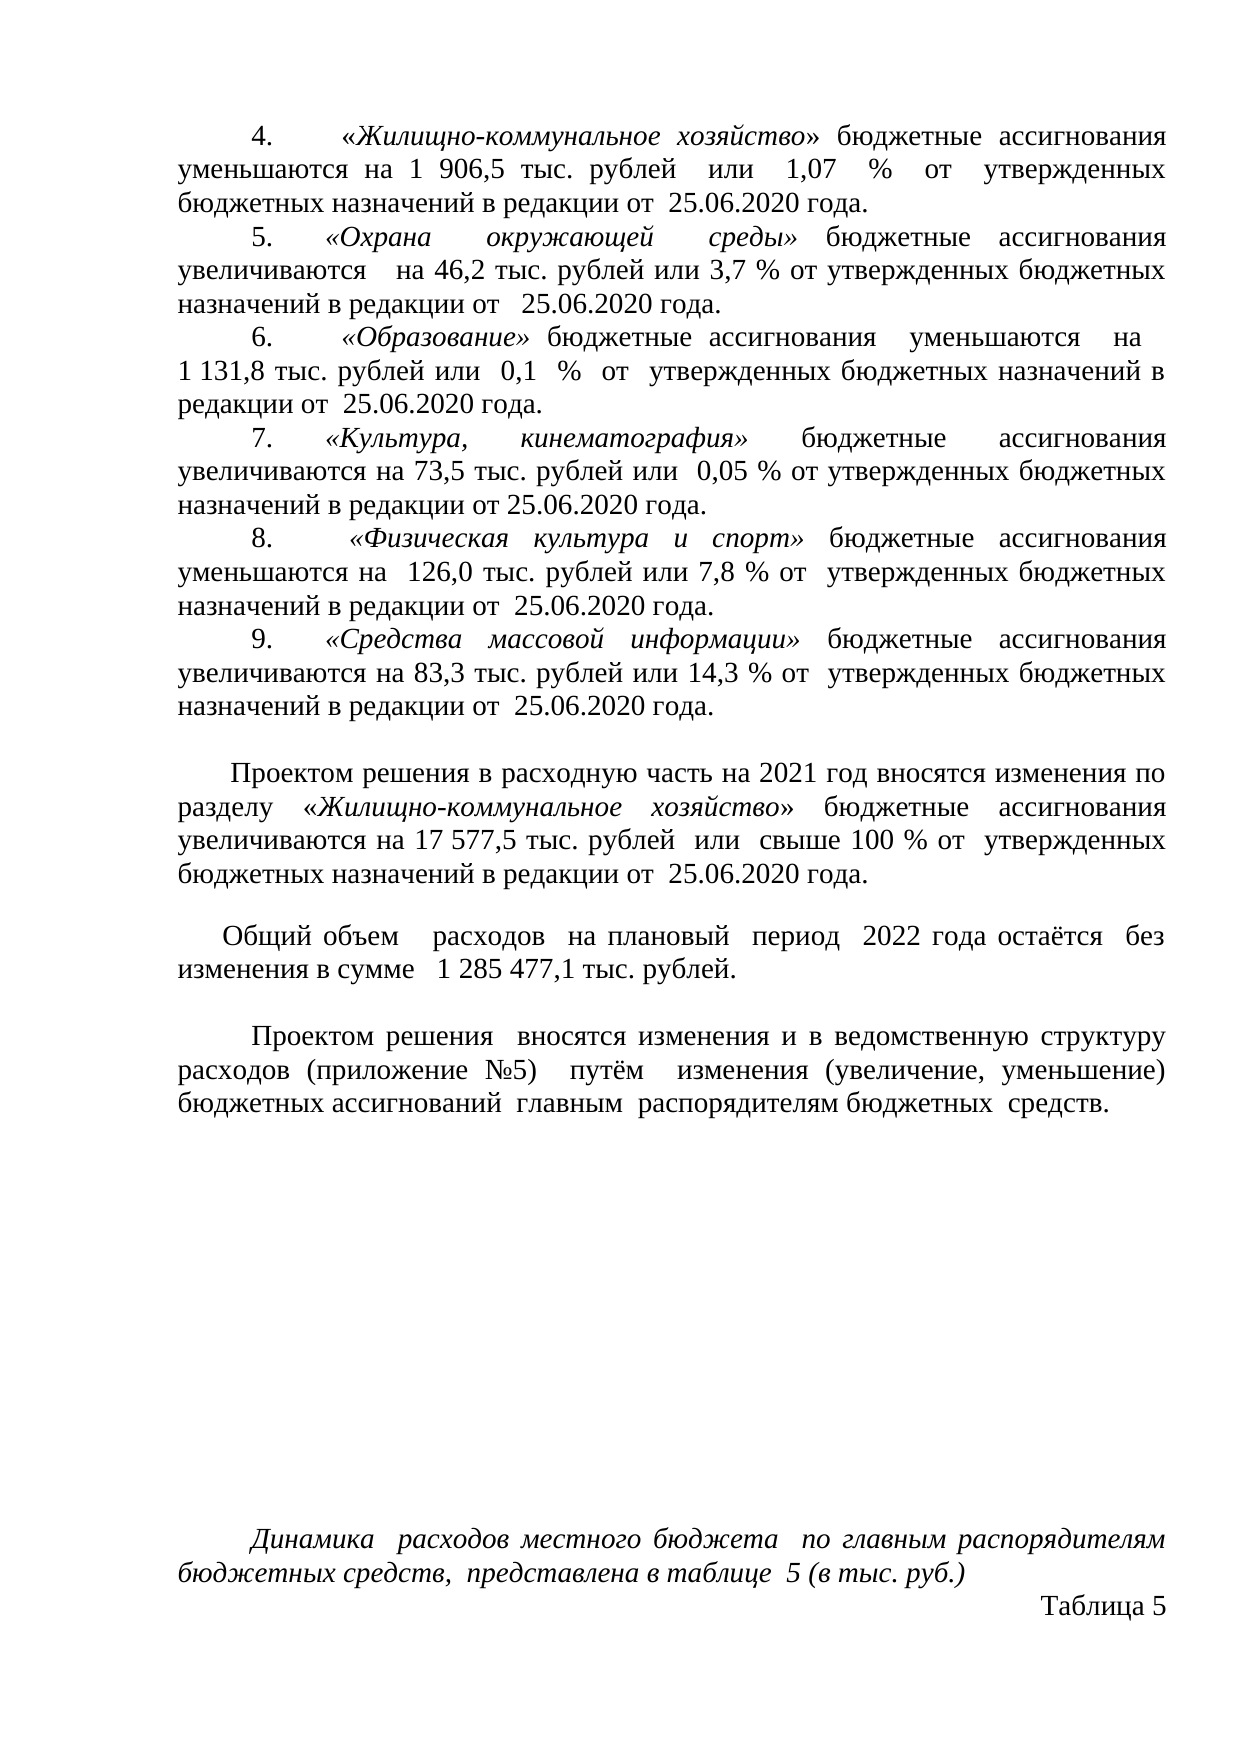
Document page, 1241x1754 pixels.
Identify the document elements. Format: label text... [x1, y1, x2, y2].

text Таблица 5 [177, 1588, 1167, 1622]
text Проектом решения в расходную часть на 2021 год вносятся изменения по разделу «Жилищно-коммунальное хозяйство» бюджетные ассигнования увеличиваются на 17 577,5 тыс. рублей или свыше 100 % от утвержденных бюджетных назначений в редакции от 25.06.2020 года. [177, 755, 1167, 889]
list «Культура, кинематография» бюджетные ассигнования увеличиваются на 73,5 тыс. рублей или 0,05 % от утвержденных бюджетных назначений в редакции от 25.06.2020 года. [177, 420, 1167, 521]
list «Жилищно-коммунальное хозяйство» бюджетные ассигнования уменьшаются на 1 906,5 тыс. рублей или 1,07 % от утвержденных бюджетных назначений в редакции от 25.06.2020 года. [177, 118, 1167, 219]
text Динамика расходов местного бюджета по главным распорядителям бюджетных средств, представлена в таблице 5 (в тыс. руб.) [177, 1521, 1167, 1588]
list «Средства массовой информации» бюджетные ассигнования увеличиваются на 83,3 тыс. рублей или 14,3 % от утвержденных бюджетных назначений в редакции от 25.06.2020 года. [177, 621, 1167, 722]
list «Образование» бюджетные ассигнования уменьшаются на 1 131,8 тыс. рублей или 0,1 % от утвержденных бюджетных назначений в редакции от 25.06.2020 года. [177, 319, 1167, 420]
list «Физическая культура и спорт» бюджетные ассигнования уменьшаются на 126,0 тыс. рублей или 7,8 % от утвержденных бюджетных назначений в редакции от 25.06.2020 года. [177, 521, 1167, 621]
text Общий объем расходов на плановый период 2022 года остаётся без изменения в сумме 1 285 477,1 тыс. рублей. [177, 918, 1167, 985]
list Проектом решения вносятся изменения и в ведомственную структуру расходов (приложение №5) путём изменения (увеличение, уменьшение) бюджетных ассигнований главным распорядителям бюджетных средств. [177, 1018, 1167, 1119]
list «Охрана окружающей среды» бюджетные ассигнования увеличиваются на 46,2 тыс. рублей или 3,7 % от утвержденных бюджетных назначений в редакции от 25.06.2020 года. [177, 219, 1167, 319]
